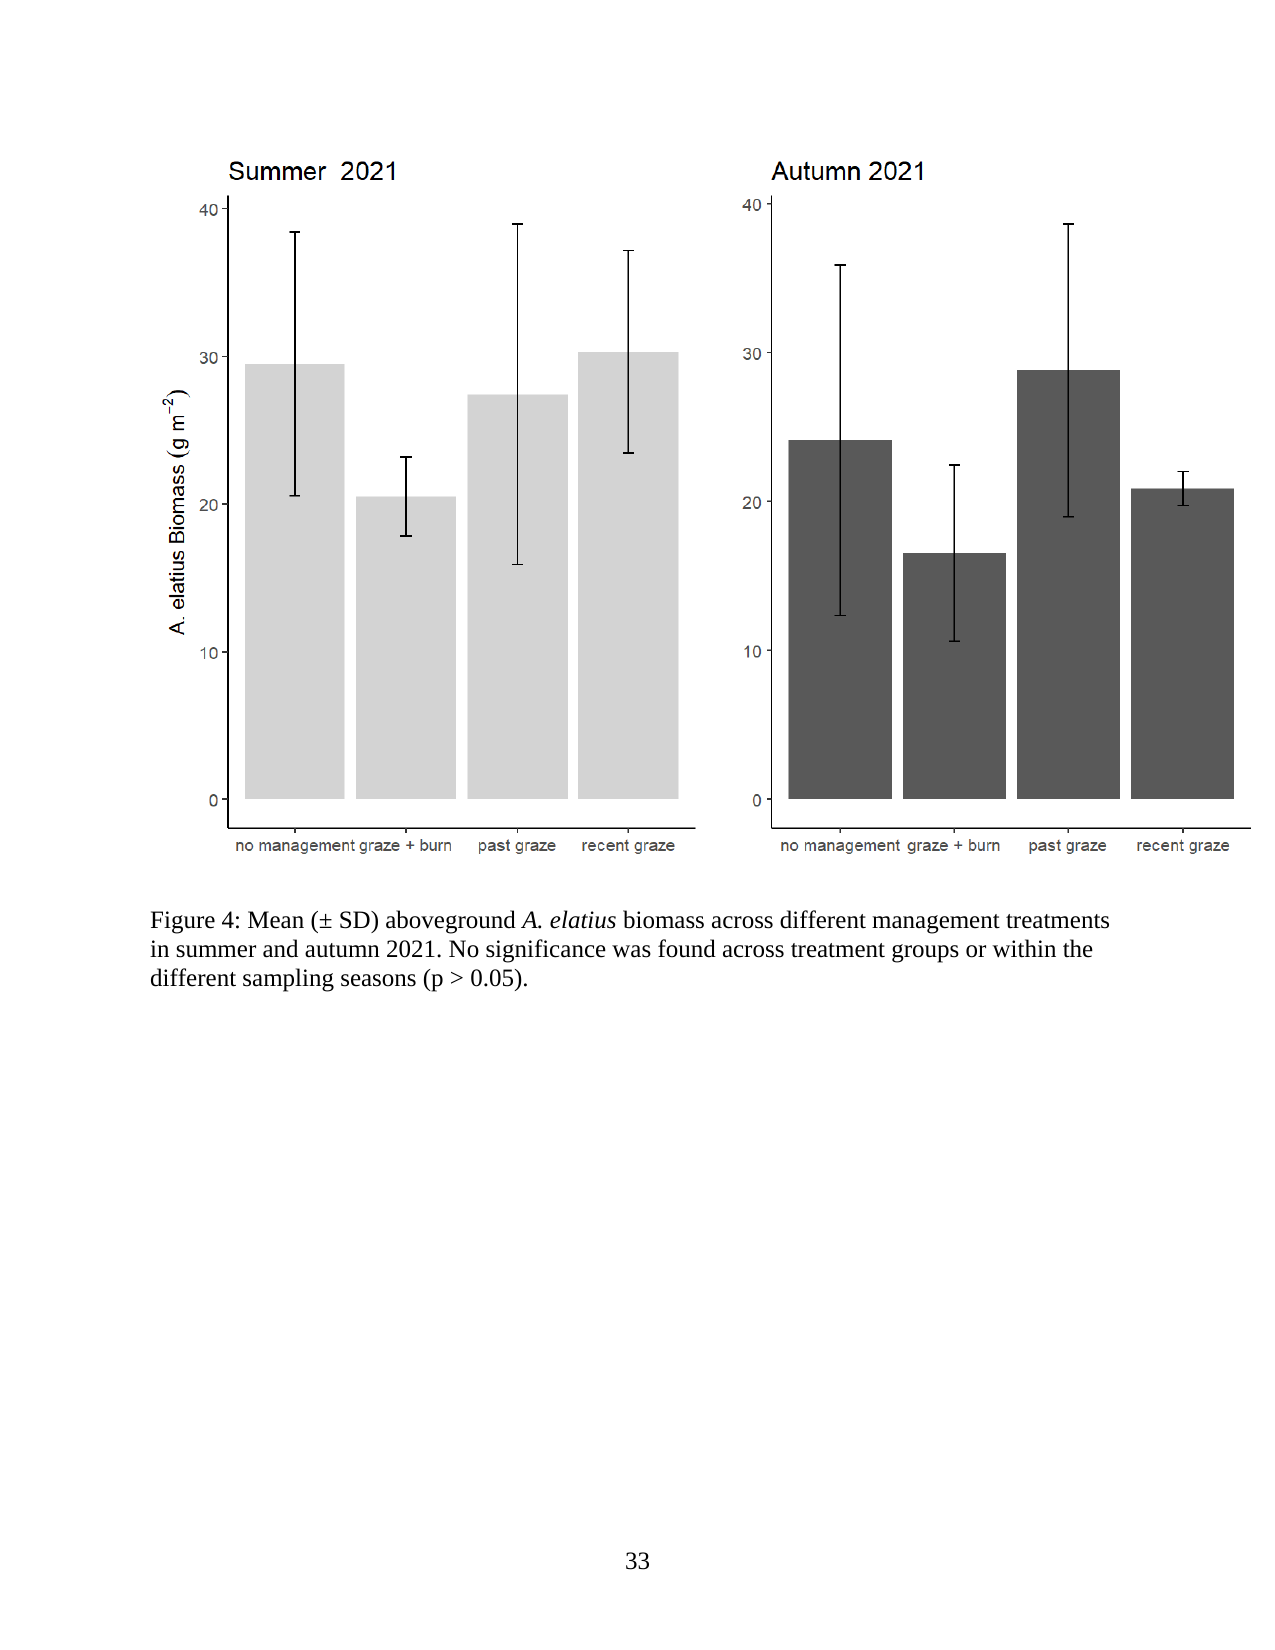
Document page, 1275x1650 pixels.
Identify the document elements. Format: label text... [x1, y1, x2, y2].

text Figure 4: Mean (± SD) aboveground A. elatius biomass across different management treatments in summer and autumn 2021. No significance was found across treatment groups or within the different sampling seasons (p > 0.05). [150, 905, 1125, 992]
picture [150, 150, 1262, 891]
